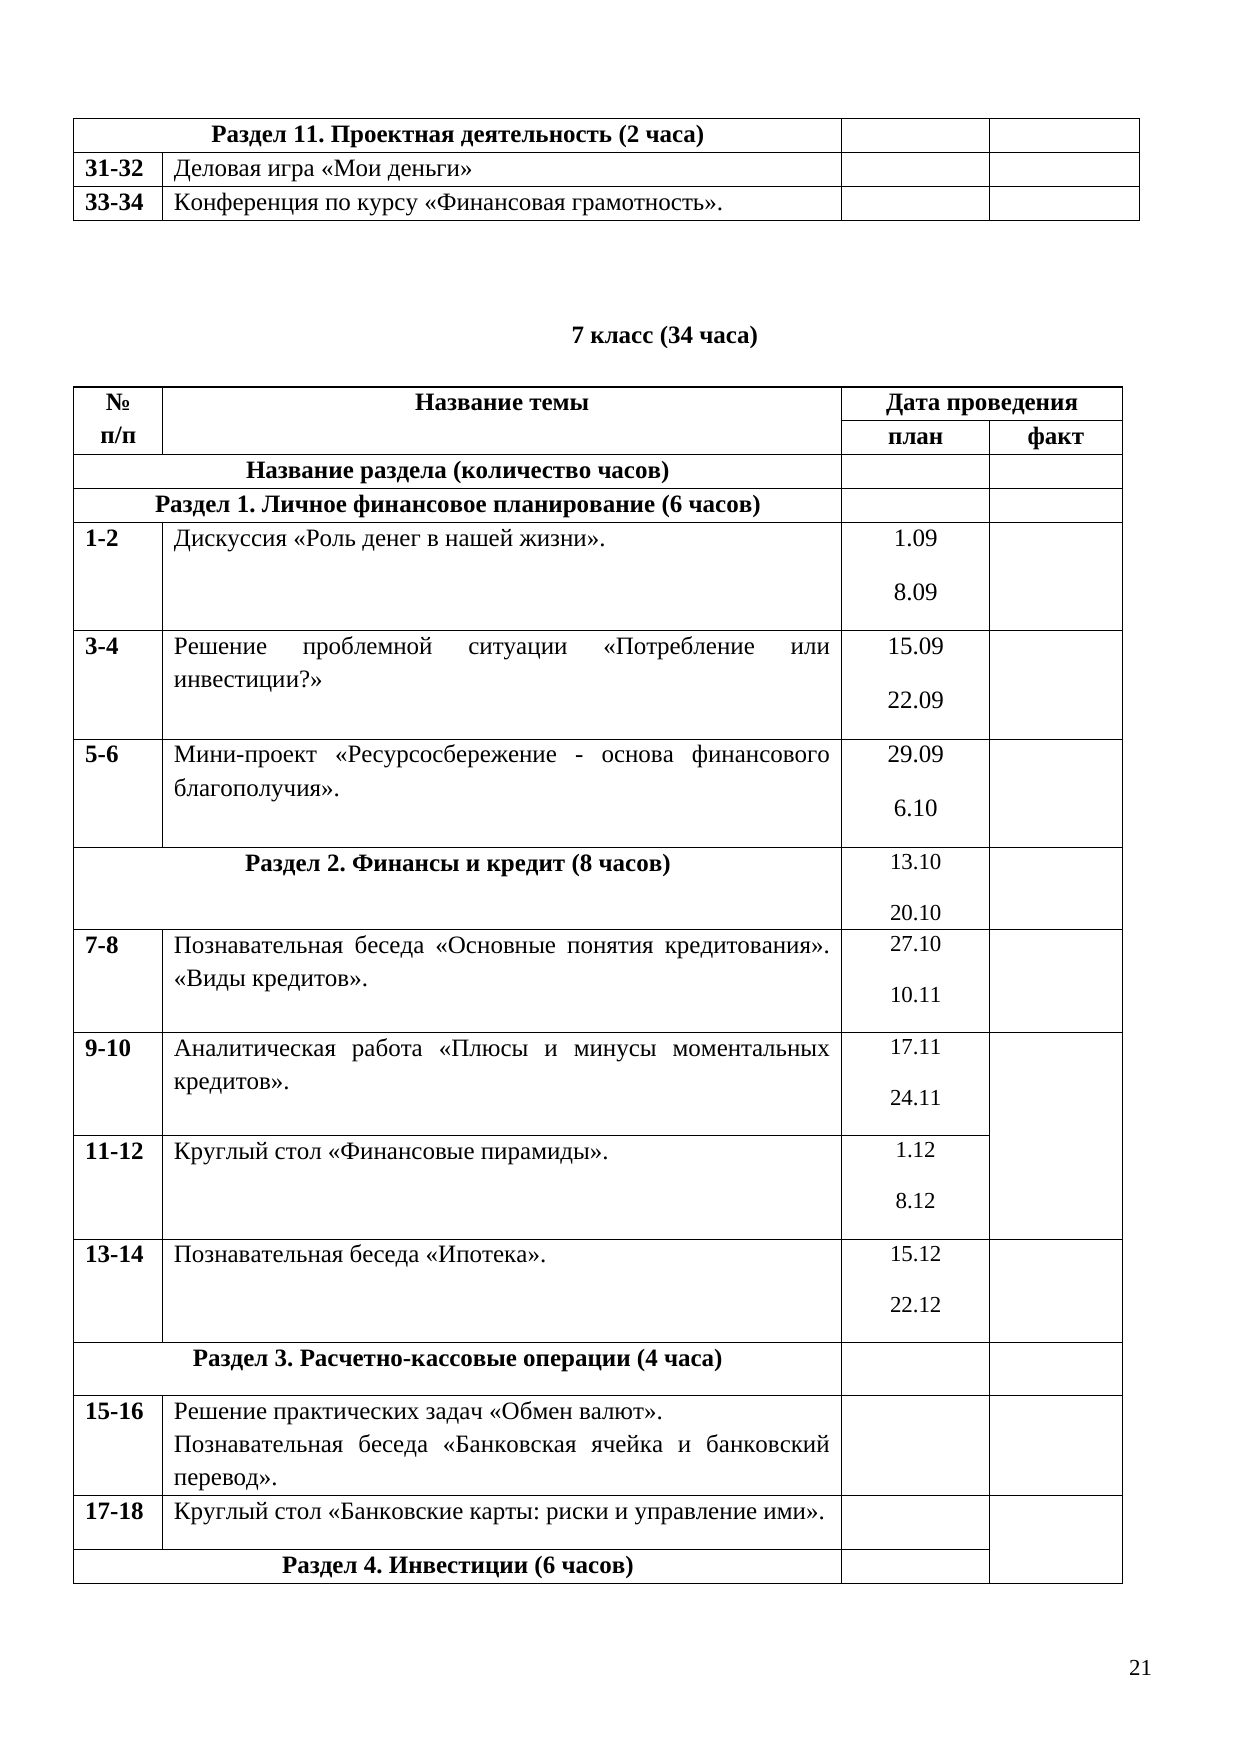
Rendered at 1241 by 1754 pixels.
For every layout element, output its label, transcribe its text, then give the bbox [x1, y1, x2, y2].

table_cell Раздел 4. Инвестиции (6 часов) [74, 1550, 841, 1583]
table_cell 27.10 10.11 [842, 930, 989, 1032]
table_cell 13.10 20.10 [842, 848, 989, 929]
table_cell [990, 455, 1122, 488]
table_cell Круглый стол «Финансовые пирамиды». [163, 1136, 841, 1238]
table_cell Решение проблемной ситуации «Потребление или инвестиции?» [163, 631, 841, 738]
table_cell 1.09 8.09 [842, 523, 989, 630]
table_cell [990, 631, 1122, 738]
table_cell [990, 1343, 1122, 1395]
table_cell 17.11 24.11 [842, 1033, 989, 1135]
table_cell 5-6 [74, 740, 162, 847]
table_cell [990, 1240, 1122, 1342]
table_cell 33-34 [74, 187, 162, 220]
table_cell [842, 1343, 989, 1395]
table_cell [990, 1496, 1122, 1583]
table_cell 11-12 [74, 1136, 162, 1238]
table_cell Познавательная беседа «Основные понятия кредитования». «Виды кредитов». [163, 930, 841, 1032]
table_cell [842, 489, 989, 522]
table_cell Познавательная беседа «Ипотека». [163, 1240, 841, 1342]
table_cell 1.12 8.12 [842, 1136, 989, 1238]
table_cell [990, 1396, 1122, 1495]
table_cell Деловая игра «Мои деньги» [163, 153, 841, 186]
table_cell 1-2 [74, 523, 162, 630]
text 7 класс (34 часа) [177, 320, 1152, 349]
table_cell [842, 455, 989, 488]
table_cell [990, 740, 1122, 847]
table_cell Раздел 3. Расчетно-кассовые операции (4 часа) [74, 1343, 841, 1395]
table_header № п/п [74, 388, 162, 454]
table_cell Название раздела (количество часов) [74, 455, 841, 488]
table_cell Круглый стол «Банковские карты: риски и управление ими». [163, 1496, 841, 1549]
table_cell Решение практических задач «Обмен валют». Познавательная беседа «Банковская ячейка и банковский перевод». [163, 1396, 841, 1495]
table_cell Раздел 2. Финансы и кредит (8 часов) [74, 848, 841, 929]
table_cell 15.09 22.09 [842, 631, 989, 738]
table_cell [990, 848, 1122, 929]
table_cell Мини-проект «Ресурсосбережение - основа финансового благополучия». [163, 740, 841, 847]
table_header Название темы [163, 388, 841, 454]
table_cell [990, 187, 1139, 220]
table_cell 31-32 [74, 153, 162, 186]
table_cell 15-16 [74, 1396, 162, 1495]
table_cell 17-18 [74, 1496, 162, 1549]
table_cell 13-14 [74, 1240, 162, 1342]
table_cell Дискуссия «Роль денег в нашей жизни». [163, 523, 841, 630]
table_cell [842, 1550, 989, 1583]
table_cell Раздел 1. Личное финансовое планирование (6 часов) [74, 489, 841, 522]
table_cell [990, 153, 1139, 186]
table_cell 29.09 6.10 [842, 740, 989, 847]
table_cell 9-10 [74, 1033, 162, 1135]
table_cell Аналитическая работа «Плюсы и минусы моментальных кредитов». [163, 1033, 841, 1135]
table_cell [990, 523, 1122, 630]
table_cell 3-4 [74, 631, 162, 738]
table_cell [990, 1033, 1122, 1238]
table_cell [842, 1396, 989, 1495]
table_cell Конференция по курсу «Финансовая грамотность». [163, 187, 841, 220]
table_cell факт [990, 421, 1122, 454]
table_cell [842, 187, 989, 220]
table_cell план [842, 421, 989, 454]
table_header Дата проведения [842, 388, 1122, 420]
table_cell [842, 119, 989, 152]
table_cell 7-8 [74, 930, 162, 1032]
table_cell [842, 1496, 989, 1549]
table_cell 15.12 22.12 [842, 1240, 989, 1342]
table_cell [990, 930, 1122, 1032]
table_cell Раздел 11. Проектная деятельность (2 часа) [74, 119, 841, 152]
table_cell [842, 153, 989, 186]
table_cell [990, 489, 1122, 522]
table_cell [990, 119, 1139, 152]
